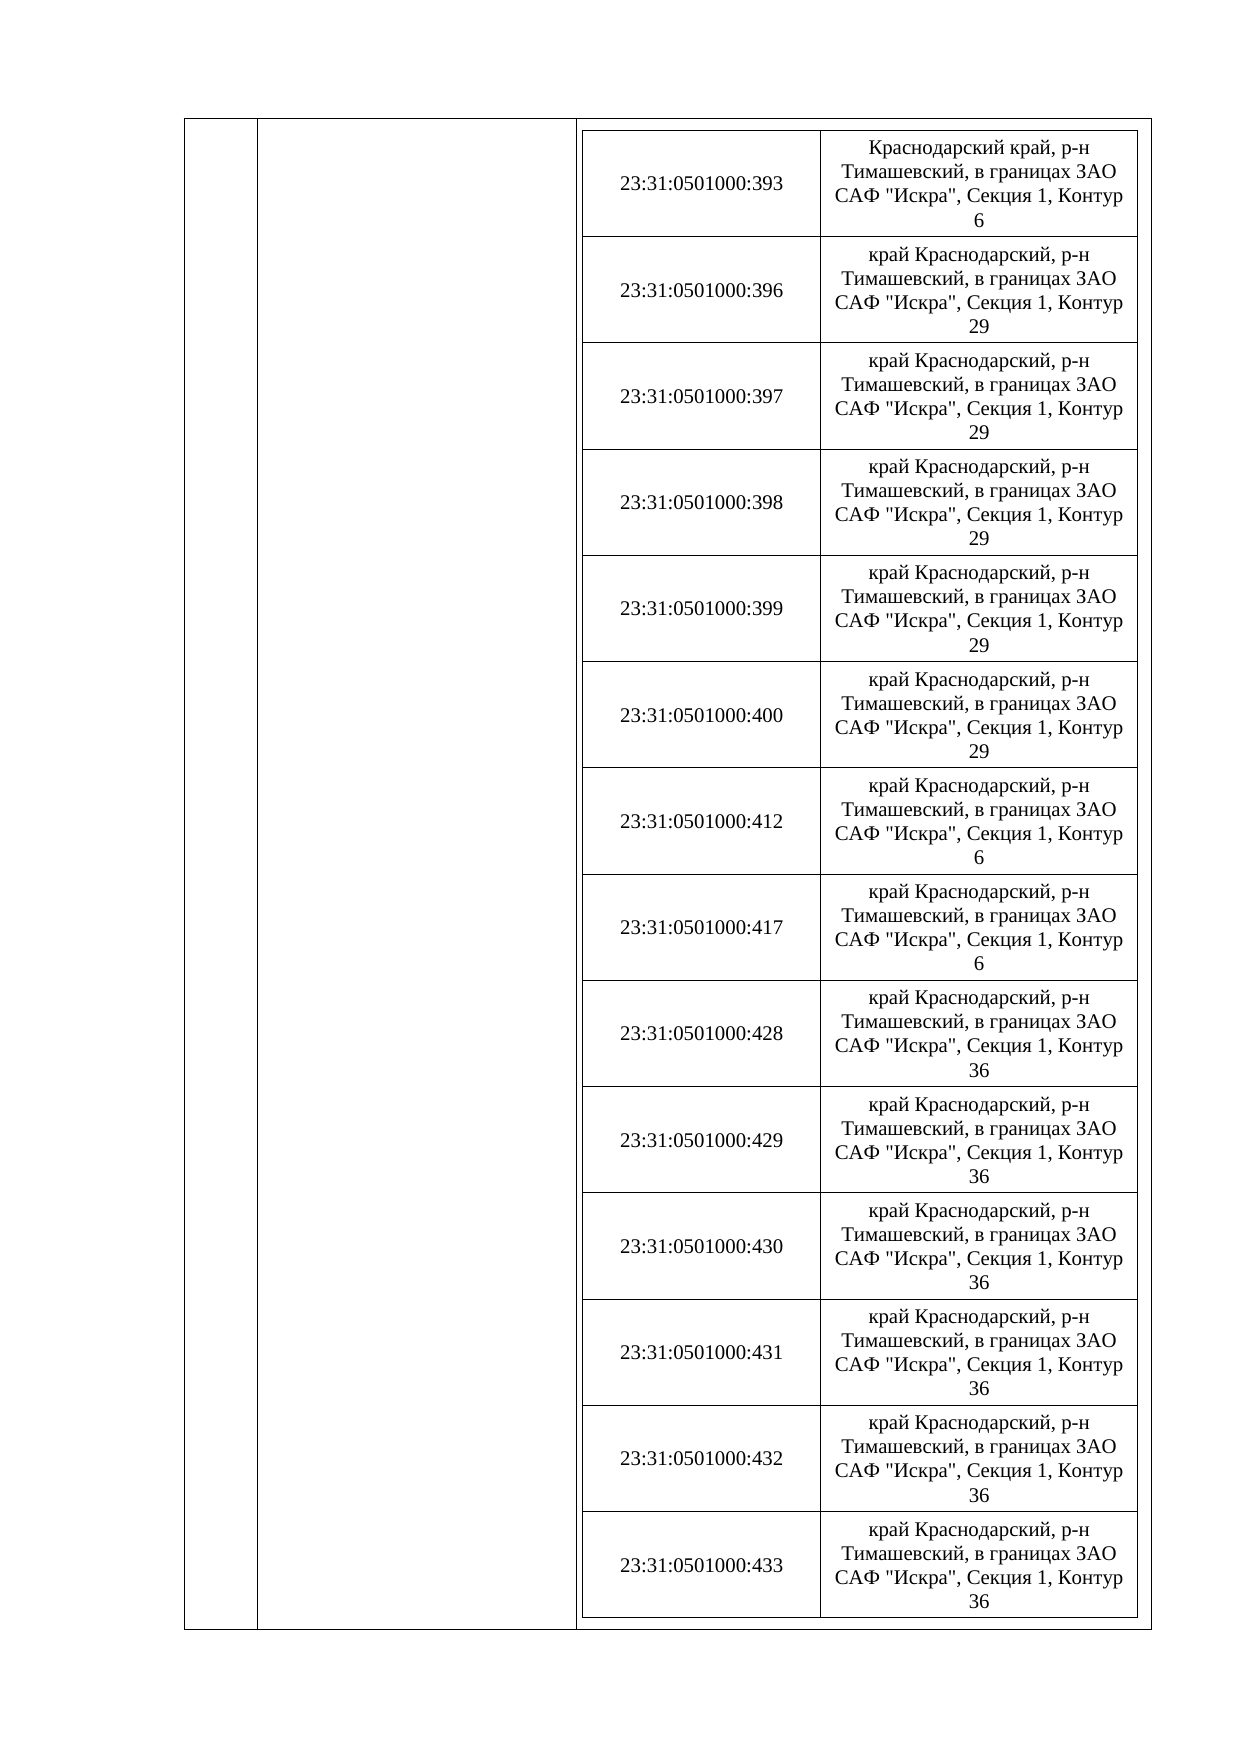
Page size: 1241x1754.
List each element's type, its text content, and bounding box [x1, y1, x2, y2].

table_cell 9 [185, 119, 257, 1629]
table_cell [577, 119, 1151, 1629]
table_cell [258, 119, 576, 1629]
